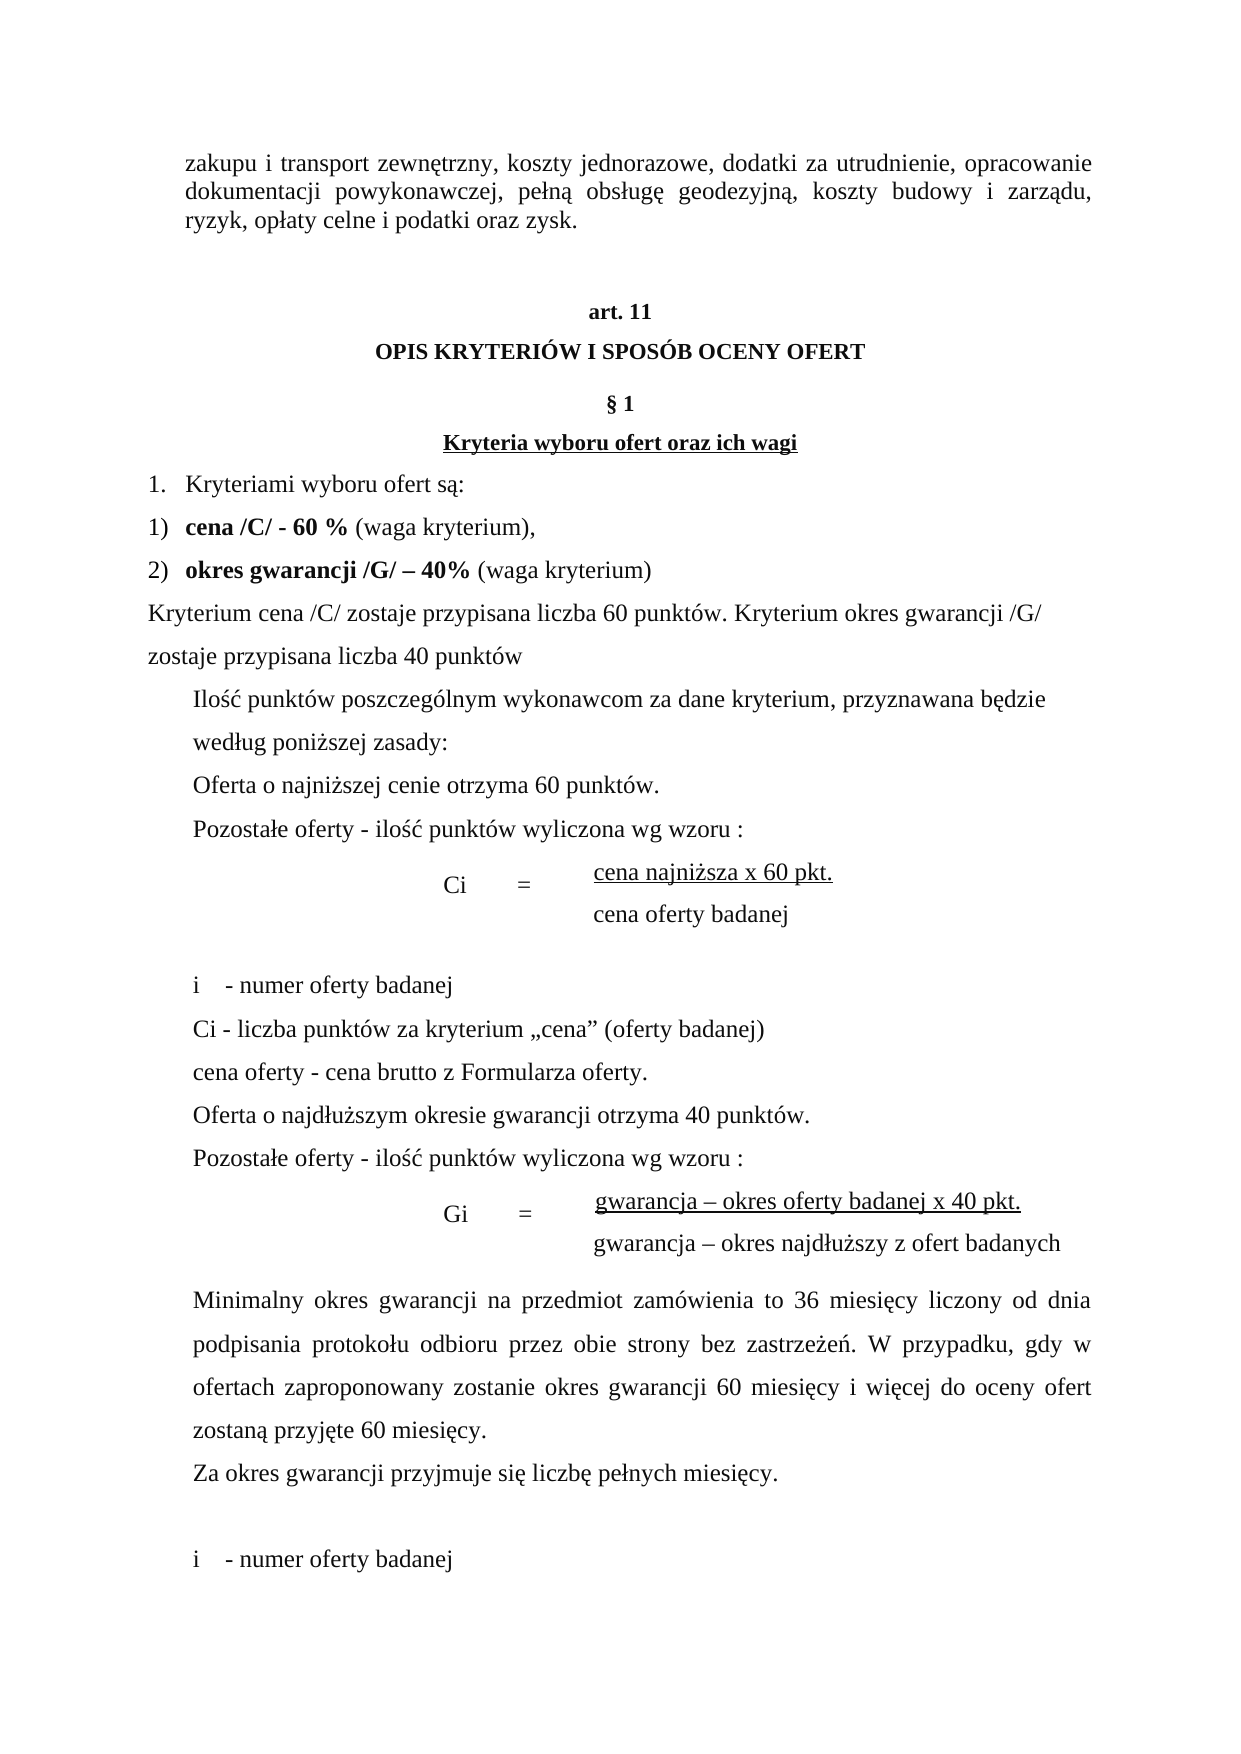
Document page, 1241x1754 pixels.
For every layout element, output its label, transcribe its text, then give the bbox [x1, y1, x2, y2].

text Pozostałe oferty - ilość punktów wyliczona wg wzoru : [193, 1143, 1093, 1172]
text Ci - liczba punktów za kryterium „cena” (oferty badanej) [193, 1014, 1093, 1042]
text Kryteria wyboru ofert oraz ich wagi [148, 429, 1093, 456]
text Oferta o najdłuższym okresie gwarancji otrzyma 40 punktów. [193, 1100, 1093, 1129]
text Ci = cena najniższa x 60 pkt. [443, 857, 1093, 899]
list cena /C/ - 60 % (waga kryterium), [148, 512, 1093, 541]
text cena oferty badanej [443, 899, 1093, 927]
list okres gwarancji /G/ – 40% (waga kryterium) [148, 555, 1093, 584]
text Za okres gwarancji przyjmuje się liczbę pełnych miesięcy. [193, 1458, 1093, 1487]
text gwarancja – okres najdłuższy z ofert badanych [443, 1228, 1093, 1257]
text i - numer oferty badanej [193, 1544, 1093, 1573]
text art. 11 [148, 298, 1093, 325]
text i - numer oferty badanej [193, 971, 1093, 999]
text Ilość punktów poszczególnym wykonawcom za dane kryterium, przyznawana będzie według poniższej zasady: [193, 684, 1093, 756]
text Minimalny okres gwarancji na przedmiot zamówienia to 36 miesięcy liczony od dnia podpisania protokołu odbioru przez obie strony bez zastrzeżeń. W przypadku, gdy w ofertach zaproponowany zostanie okres gwarancji 60 miesięcy i więcej do oceny ofert zostaną przyjęte 60 miesięcy. [193, 1286, 1093, 1444]
text Kryterium cena /C/ zostaje przypisana liczba 60 punktów. Kryterium okres gwarancji /G/ zostaje przypisana liczba 40 punktów [148, 598, 1093, 670]
text Oferta o najniższej cenie otrzyma 60 punktów. [193, 771, 1093, 799]
text Gi = gwarancja – okres oferty badanej x 40 pkt. [443, 1186, 1093, 1228]
text cena oferty - cena brutto z Formularza oferty. [193, 1057, 1093, 1086]
text OPIS KRYTERIÓW I SPOSÓB OCENY OFERT [148, 338, 1093, 364]
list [148, 148, 1093, 234]
list Kryteriami wyboru ofert są: [148, 469, 1093, 497]
text Pozostałe oferty - ilość punktów wyliczona wg wzoru : [193, 814, 1093, 842]
text § 1 [148, 390, 1093, 416]
